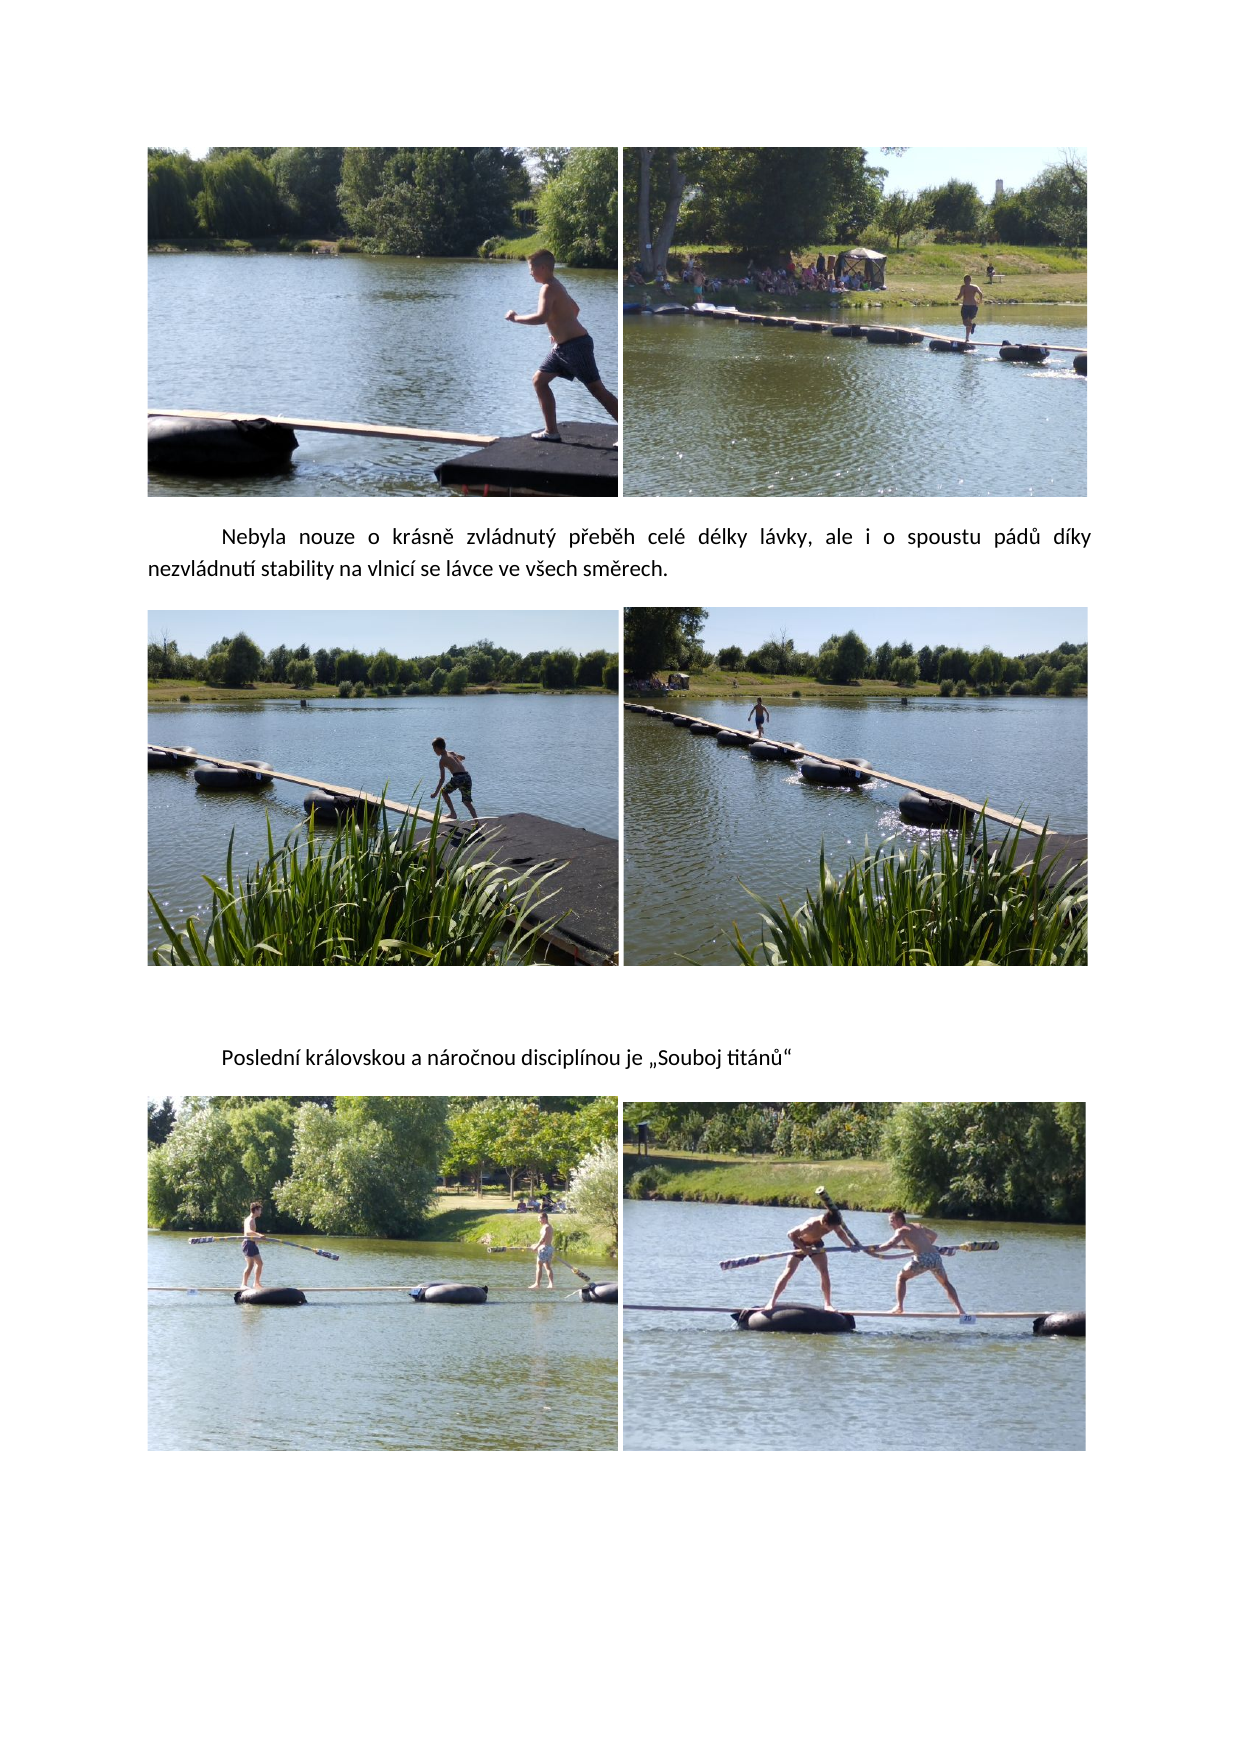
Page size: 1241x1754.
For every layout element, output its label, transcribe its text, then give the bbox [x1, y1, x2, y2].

picture [623, 1102, 1086, 1451]
picture [623, 607, 1088, 966]
text Nebyla nouze o krásně zvládnutý přeběh celé délky lávky, ale i o spoustu pádů díky nezvládnutí stability na vlnicí se lávce ve všech směrech. [148, 522, 1093, 582]
text Poslední královskou a náročnou disciplínou je „Souboj titánů“ [148, 1043, 1093, 1071]
picture [147, 147, 618, 497]
picture [147, 610, 619, 966]
picture [147, 1096, 618, 1451]
picture [623, 147, 1088, 497]
